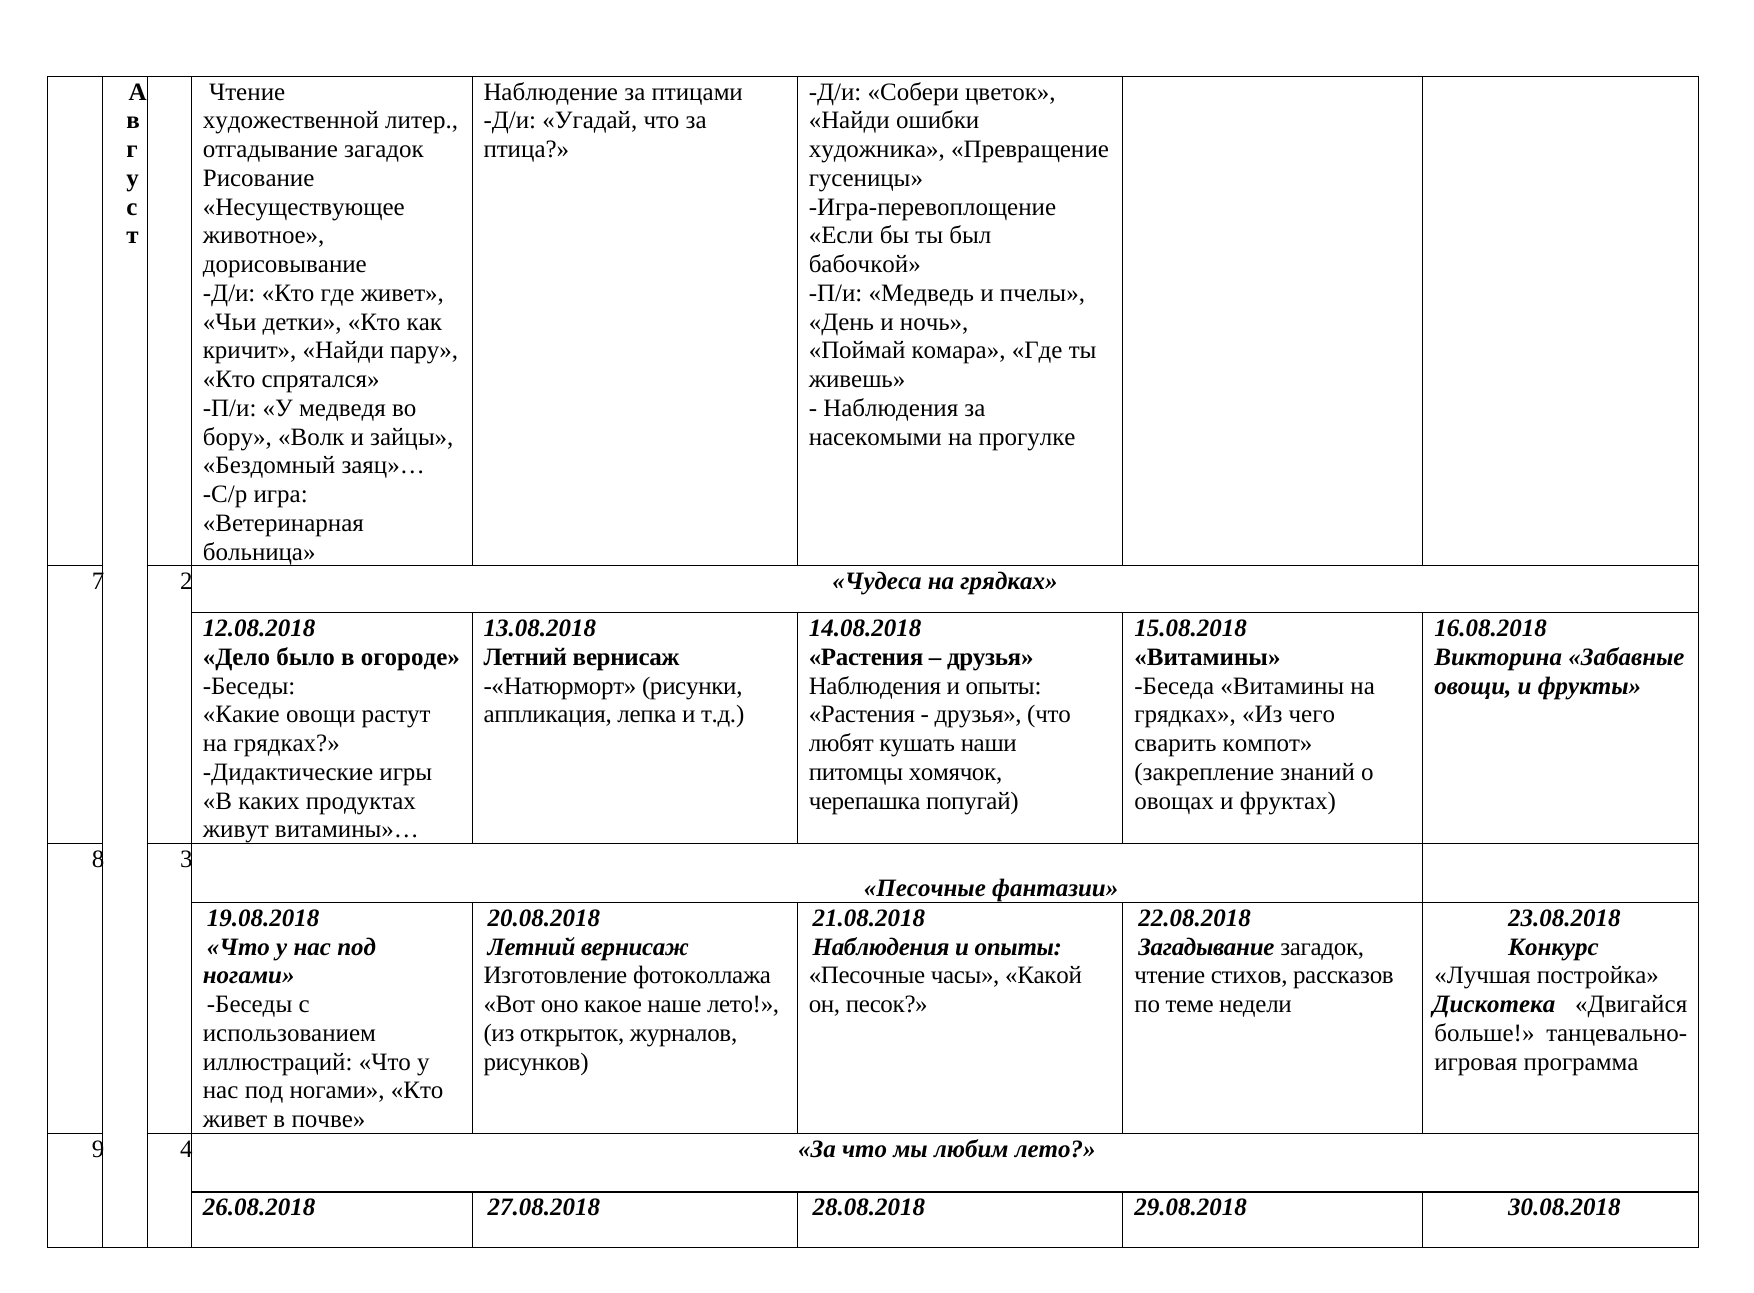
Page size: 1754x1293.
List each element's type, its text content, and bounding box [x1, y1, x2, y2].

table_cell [798, 77, 1122, 565]
table_cell [1423, 844, 1698, 902]
table_cell 2 [148, 566, 191, 843]
table_cell 4 [148, 1134, 191, 1247]
table_cell 8 [48, 844, 102, 1133]
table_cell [473, 1193, 797, 1247]
table_cell 20.08.2018 Летний вернисаж Изготовление фотоколлажа «Вот оно какое наше лето!», (из открыток, журналов, рисунков) [473, 903, 797, 1133]
table_cell 22.08.2018 Загадывание загадок, чтение стихов, рассказов по теме недели [1123, 903, 1422, 1133]
table_cell 14.08.2018 «Растения – друзья» Наблюдения и опыты: «Растения - друзья», (что любят кушать наши питомцы хомячок, черепашка попугай) [798, 613, 1122, 843]
table_cell 21.08.2018 Наблюдения и опыты: «Песочные часы», «Какой он, песок?» [798, 903, 1122, 1133]
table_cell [192, 1193, 472, 1247]
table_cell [1123, 77, 1422, 565]
table_cell «Песочные фантазии» [192, 844, 1422, 902]
table_cell 9 [48, 1134, 102, 1247]
table_cell 15.08.2018 «Витамины» -Беседа «Витамины на грядках», «Из чего сварить компот» (закрепление знаний о овощах и фруктах) [1123, 613, 1422, 843]
table_cell 12.08.2018 «Дело было в огороде» -Беседы: «Какие овощи растут на грядках?» -Дидактические игры «В каких продуктах живут витамины»… [192, 613, 472, 843]
table_cell 19.08.2018 «Что у нас под ногами» -Беседы с использованием иллюстраций: «Что у нас под ногами», «Кто живет в почве» [192, 903, 472, 1133]
table_cell 3 [148, 844, 191, 1133]
table_cell «Чудеса на грядках» [192, 566, 1698, 612]
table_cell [1423, 1193, 1698, 1247]
table_cell 16.08.2018 Викторина «Забавные овощи, и фрукты» [1423, 613, 1698, 843]
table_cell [473, 77, 797, 565]
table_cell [1123, 1193, 1422, 1247]
table_cell 23.08.2018 Конкурс «Лучшая постройка» Дискотека «Двигайся больше!» танцевально-игровая программа [1423, 903, 1698, 1133]
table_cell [192, 77, 472, 565]
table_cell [798, 1193, 1122, 1247]
table_cell 7 [48, 566, 102, 843]
table_cell «За что мы любим лето?» [192, 1134, 1698, 1191]
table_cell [1423, 77, 1698, 565]
table_cell 13.08.2018 Летний вернисаж -«Натюрморт» (рисунки, аппликация, лепка и т.д.) [473, 613, 797, 843]
